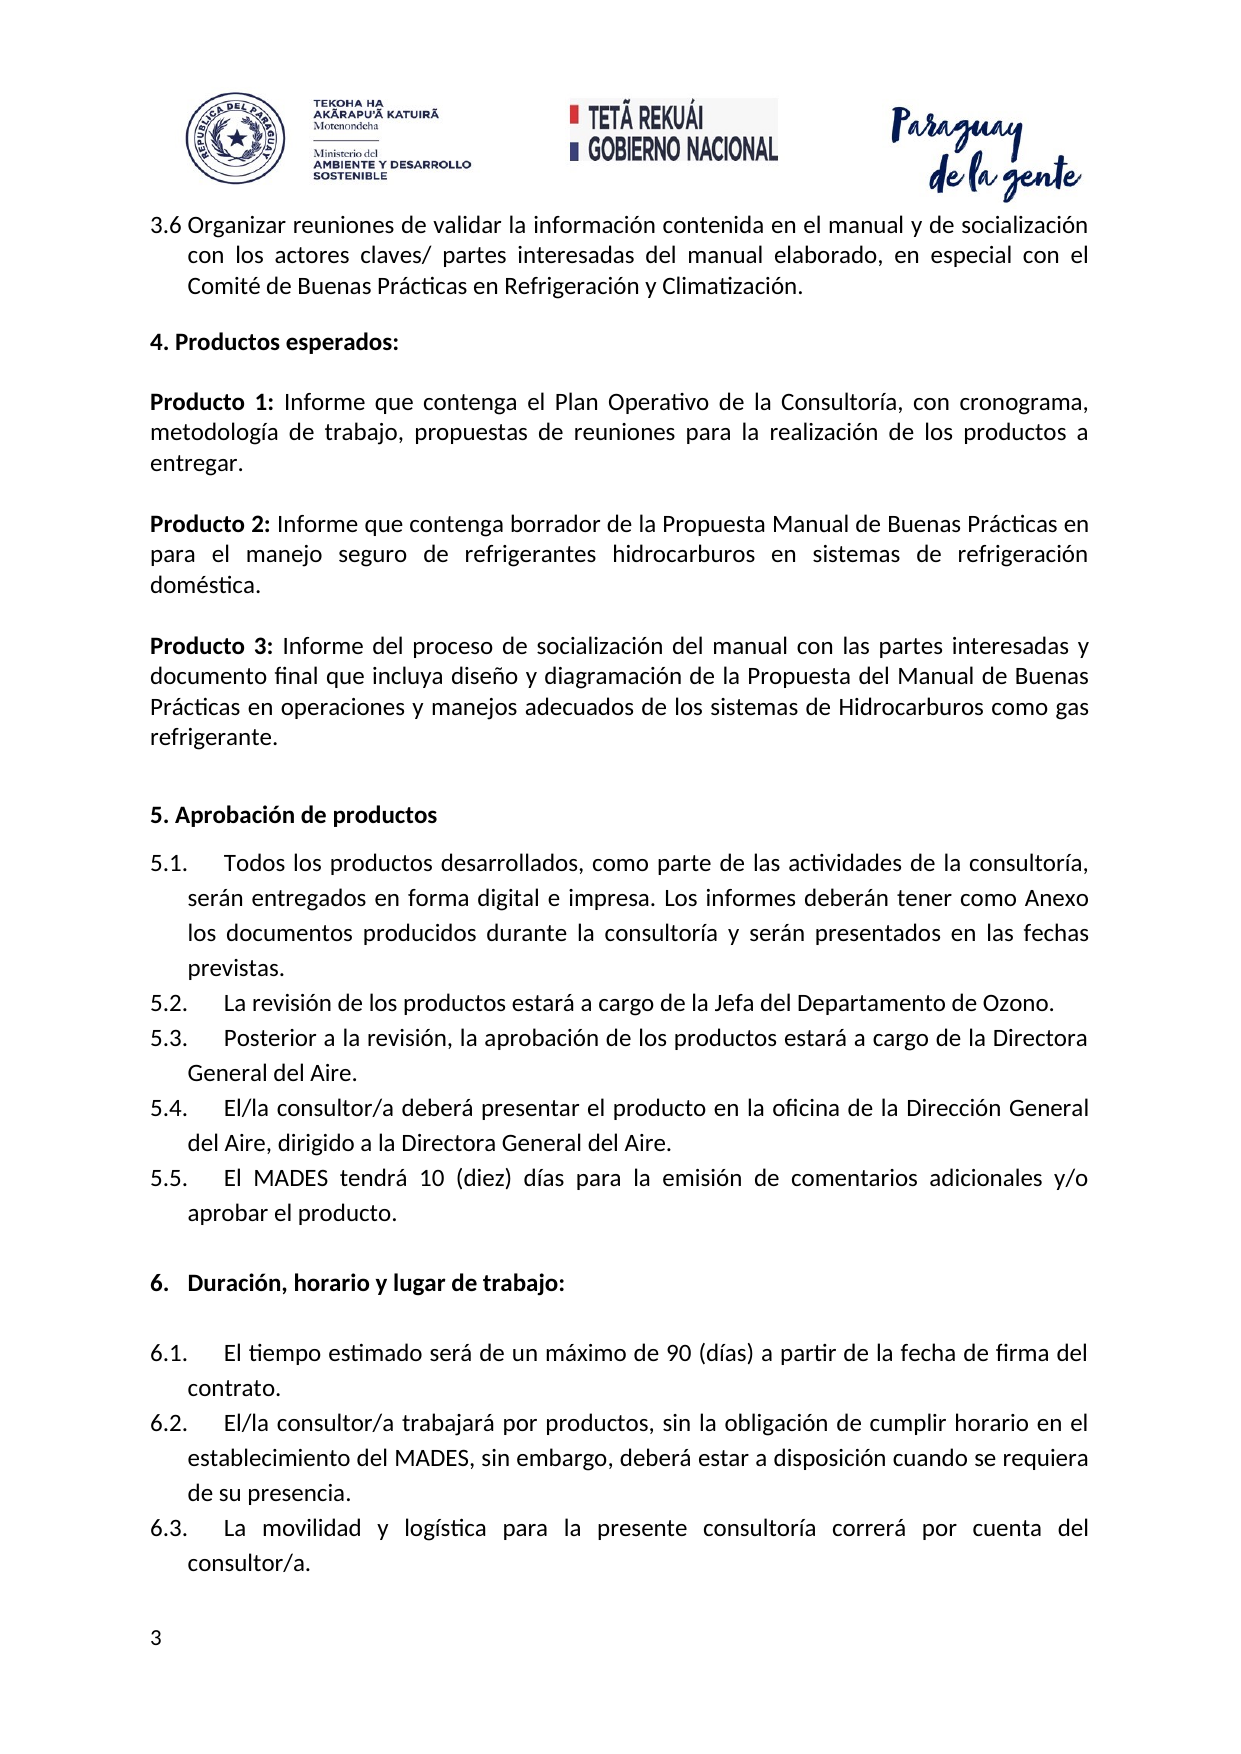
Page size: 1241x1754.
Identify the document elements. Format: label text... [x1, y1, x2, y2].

list El/la consultor/a trabajará por productos, sin la obligación de cumplir horario en el establecimiento del MADES, sin embargo, deberá estar a disposición cuando se requiera de su presencia. [150, 1407, 1090, 1507]
list La revisión de los productos estará a cargo de la Jefa del Departamento de Ozono. [150, 987, 1090, 1017]
picture [150, 75, 1125, 209]
text 4. Productos esperados: [150, 326, 1090, 356]
list El MADES tendrá 10 (diez) días para la emisión de comentarios adicionales y/o aprobar el producto. [150, 1162, 1090, 1227]
list Duración, horario y lugar de trabajo: [150, 1267, 1090, 1297]
list Organizar reuniones de validar la información contenida en el manual y de socialización con los actores claves/ partes interesadas del manual elaborado, en especial con el Comité de Buenas Prácticas en Refrigeración y Climatización. [150, 209, 1090, 301]
list Posterior a la revisión, la aprobación de los productos estará a cargo de la Directora General del Aire. [150, 1022, 1090, 1087]
list Todos los productos desarrollados, como parte de las actividades de la consultoría, serán entregados en forma digital e impresa. Los informes deberán tener como Anexo los documentos producidos durante la consultoría y serán presentados en las fechas previstas. [150, 847, 1090, 982]
text Producto 1: Informe que contenga el Plan Operativo de la Consultoría, con cronograma, metodología de trabajo, propuestas de reuniones para la realización de los productos a entregar. [150, 386, 1090, 477]
text Producto 3: Informe del proceso de socialización del manual con las partes interesadas y documento final que incluya diseño y diagramación de la Propuesta del Manual de Buenas Prácticas en operaciones y manejos adecuados de los sistemas de Hidrocarburos como gas refrigerante. [150, 630, 1090, 752]
list El tiempo estimado será de un máximo de 90 (días) a partir de la fecha de firma del contrato. [150, 1337, 1090, 1402]
list El/la consultor/a deberá presentar el producto en la oficina de la Dirección General del Aire, dirigido a la Directora General del Aire. [150, 1092, 1090, 1157]
text 5. Aprobación de productos [150, 799, 1090, 830]
list La movilidad y logística para la presente consultoría correrá por cuenta del consultor/a. [150, 1512, 1090, 1577]
text Producto 2: Informe que contenga borrador de la Propuesta Manual de Buenas Prácticas en para el manejo seguro de refrigerantes hidrocarburos en sistemas de refrigeración doméstica. [150, 508, 1090, 599]
